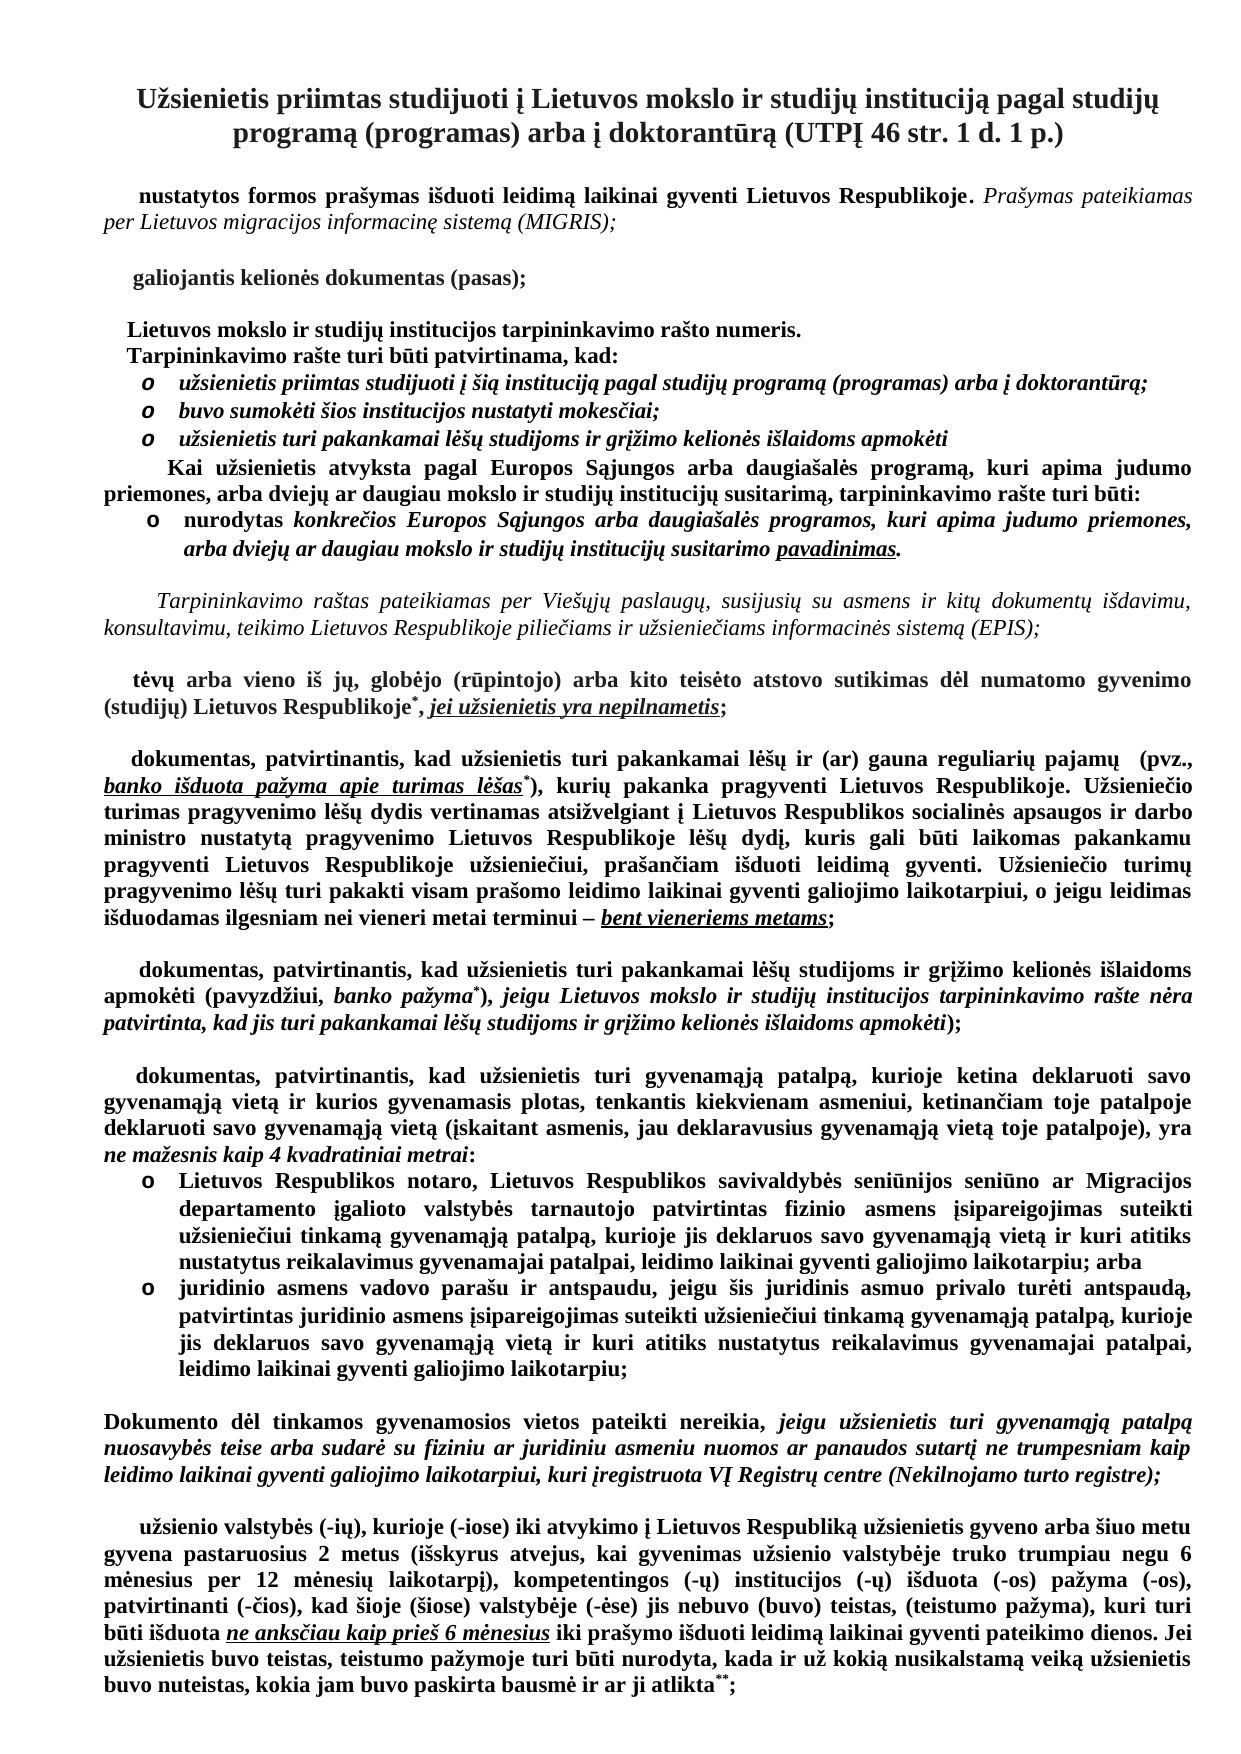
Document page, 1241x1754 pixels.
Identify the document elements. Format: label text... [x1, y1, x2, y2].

text Tarpininkavimo rašte turi būti patvirtinama, kad: [103, 343, 1193, 369]
text  tėvų arba vieno iš jų, globėjo (rūpintojo) arba kito teisėto atstovo sutikimas dėl numatomo gyvenimo (studijų) Lietuvos Respublikoje*, jei užsienietis yra nepilnametis; [103, 666, 1193, 719]
text Tarpininkavimo raštas pateikiamas per Viešųjų paslaugų, susijusių su asmens ir kitų dokumentų išdavimu, konsultavimu, teikimo Lietuvos Respublikoje piliečiams ir užsieniečiams informacinės sistemą (EPIS); [103, 587, 1193, 640]
list juridinio asmens vadovo parašu ir antspaudu, jeigu šis juridinis asmuo privalo turėti antspaudą, patvirtintas juridinio asmens įsipareigojimas suteikti užsieniečiui tinkamą gyvenamąją patalpą, kurioje jis deklaruos savo gyvenamąją vietą ir kuri atitiks nustatytus reikalavimus gyvenamajai patalpai, leidimo laikinai gyventi galiojimo laikotarpiu; [141, 1274, 1193, 1382]
list užsienietis turi pakankamai lėšų studijoms ir grįžimo kelionės išlaidoms apmokėti [141, 425, 1193, 454]
text Užsienietis priimtas studijuoti į Lietuvos mokslo ir studijų instituciją pagal studijų programą (programas) arba į doktorantūrą (UTPĮ 46 str. 1 d. 1 p.) [103, 81, 1193, 148]
text  dokumentas, patvirtinantis, kad užsienietis turi gyvenamąją patalpą, kurioje ketina deklaruoti savo gyvenamąją vietą ir kurios gyvenamasis plotas, tenkantis kiekvienam asmeniui, ketinančiam toje patalpoje deklaruoti savo gyvenamąją vietą (įskaitant asmenis, jau deklaravusius gyvenamąją vietą toje patalpoje), yra ne mažesnis kaip 4 kvadratiniai metrai: [103, 1062, 1193, 1167]
list užsienietis priimtas studijuoti į šią instituciją pagal studijų programą (programas) arba į doktorantūrą; [141, 369, 1193, 397]
text  Lietuvos mokslo ir studijų institucijos tarpininkavimo rašto numeris. [103, 316, 1193, 343]
text Kai užsienietis atvyksta pagal Europos Sąjungos arba daugiašalės programą, kuri apima judumo priemones, arba dviejų ar daugiau mokslo ir studijų institucijų susitarimą, tarpininkavimo rašte turi būti: [103, 454, 1193, 506]
text  dokumentas, patvirtinantis, kad užsienietis turi pakankamai lėšų studijoms ir grįžimo kelionės išlaidoms apmokėti (pavyzdžiui, banko pažyma*), jeigu Lietuvos mokslo ir studijų institucijos tarpininkavimo rašte nėra patvirtinta, kad jis turi pakankamai lėšų studijoms ir grįžimo kelionės išlaidoms apmokėti); [103, 956, 1193, 1035]
text  nustatytos formos prašymas išduoti leidimą laikinai gyventi Lietuvos Respublikoje. Prašymas pateikiamas per Lietuvos migracijos informacinę sistemą (MIGRIS); [103, 182, 1193, 235]
list buvo sumokėti šios institucijos nustatyti mokesčiai; [141, 397, 1193, 425]
text  užsienio valstybės (-ių), kurioje (-iose) iki atvykimo į Lietuvos Respubliką užsienietis gyveno arba šiuo metu gyvena pastaruosius 2 metus (išskyrus atvejus, kai gyvenimas užsienio valstybėje truko trumpiau negu 6 mėnesius per 12 mėnesių laikotarpį), kompetentingos (-ų) institucijos (-ų) išduota (-os) pažyma (-os), patvirtinanti (-čios), kad šioje (šiose) valstybėje (-ėse) jis nebuvo (buvo) teistas, (teistumo pažyma), kuri turi būti išduota ne anksčiau kaip prieš 6 mėnesius iki prašymo išduoti leidimą laikinai gyventi pateikimo dienos. Jei užsienietis buvo teistas, teistumo pažymoje turi būti nurodyta, kada ir už kokią nusikalstamą veiką užsienietis buvo nuteistas, kokia jam buvo paskirta bausmė ir ar ji atlikta**; [103, 1513, 1193, 1698]
list nurodytas konkrečios Europos Sąjungos arba daugiašalės programos, kuri apima judumo priemones, arba dviejų ar daugiau mokslo ir studijų institucijų susitarimo pavadinimas. [146, 506, 1193, 561]
text  dokumentas, patvirtinantis, kad užsienietis turi pakankamai lėšų ir (ar) gauna reguliarių pajamų (pvz., banko išduota pažyma apie turimas lėšas*), kurių pakanka pragyventi Lietuvos Respublikoje. Užsieniečio turimas pragyvenimo lėšų dydis vertinamas atsižvelgiant į Lietuvos Respublikos socialinės apsaugos ir darbo ministro nustatytą pragyvenimo Lietuvos Respublikoje lėšų dydį, kuris gali būti laikomas pakankamu pragyventi Lietuvos Respublikoje užsieniečiui, prašančiam išduoti leidimą gyventi. Užsieniečio turimų pragyvenimo lėšų turi pakakti visam prašomo leidimo laikinai gyventi galiojimo laikotarpiui, o jeigu leidimas išduodamas ilgesniam nei vieneri metai terminui – bent vieneriems metams; [103, 745, 1193, 930]
text  galiojantis kelionės dokumentas (pasas); [103, 263, 1193, 290]
text Dokumento dėl tinkamos gyvenamosios vietos pateikti nereikia, jeigu užsienietis turi gyvenamąją patalpą nuosavybės teise arba sudarė su fiziniu ar juridiniu asmeniu nuomos ar panaudos sutartį ne trumpesniam kaip leidimo laikinai gyventi galiojimo laikotarpiui, kuri įregistruota VĮ Registrų centre (Nekilnojamo turto registre); [103, 1408, 1193, 1487]
list Lietuvos Respublikos notaro, Lietuvos Respublikos savivaldybės seniūnijos seniūno ar Migracijos departamento įgalioto valstybės tarnautojo patvirtintas fizinio asmens įsipareigojimas suteikti užsieniečiui tinkamą gyvenamąją patalpą, kurioje jis deklaruos savo gyvenamąją vietą ir kuri atitiks nustatytus reikalavimus gyvenamajai patalpai, leidimo laikinai gyventi galiojimo laikotarpiu; arba [141, 1167, 1193, 1274]
